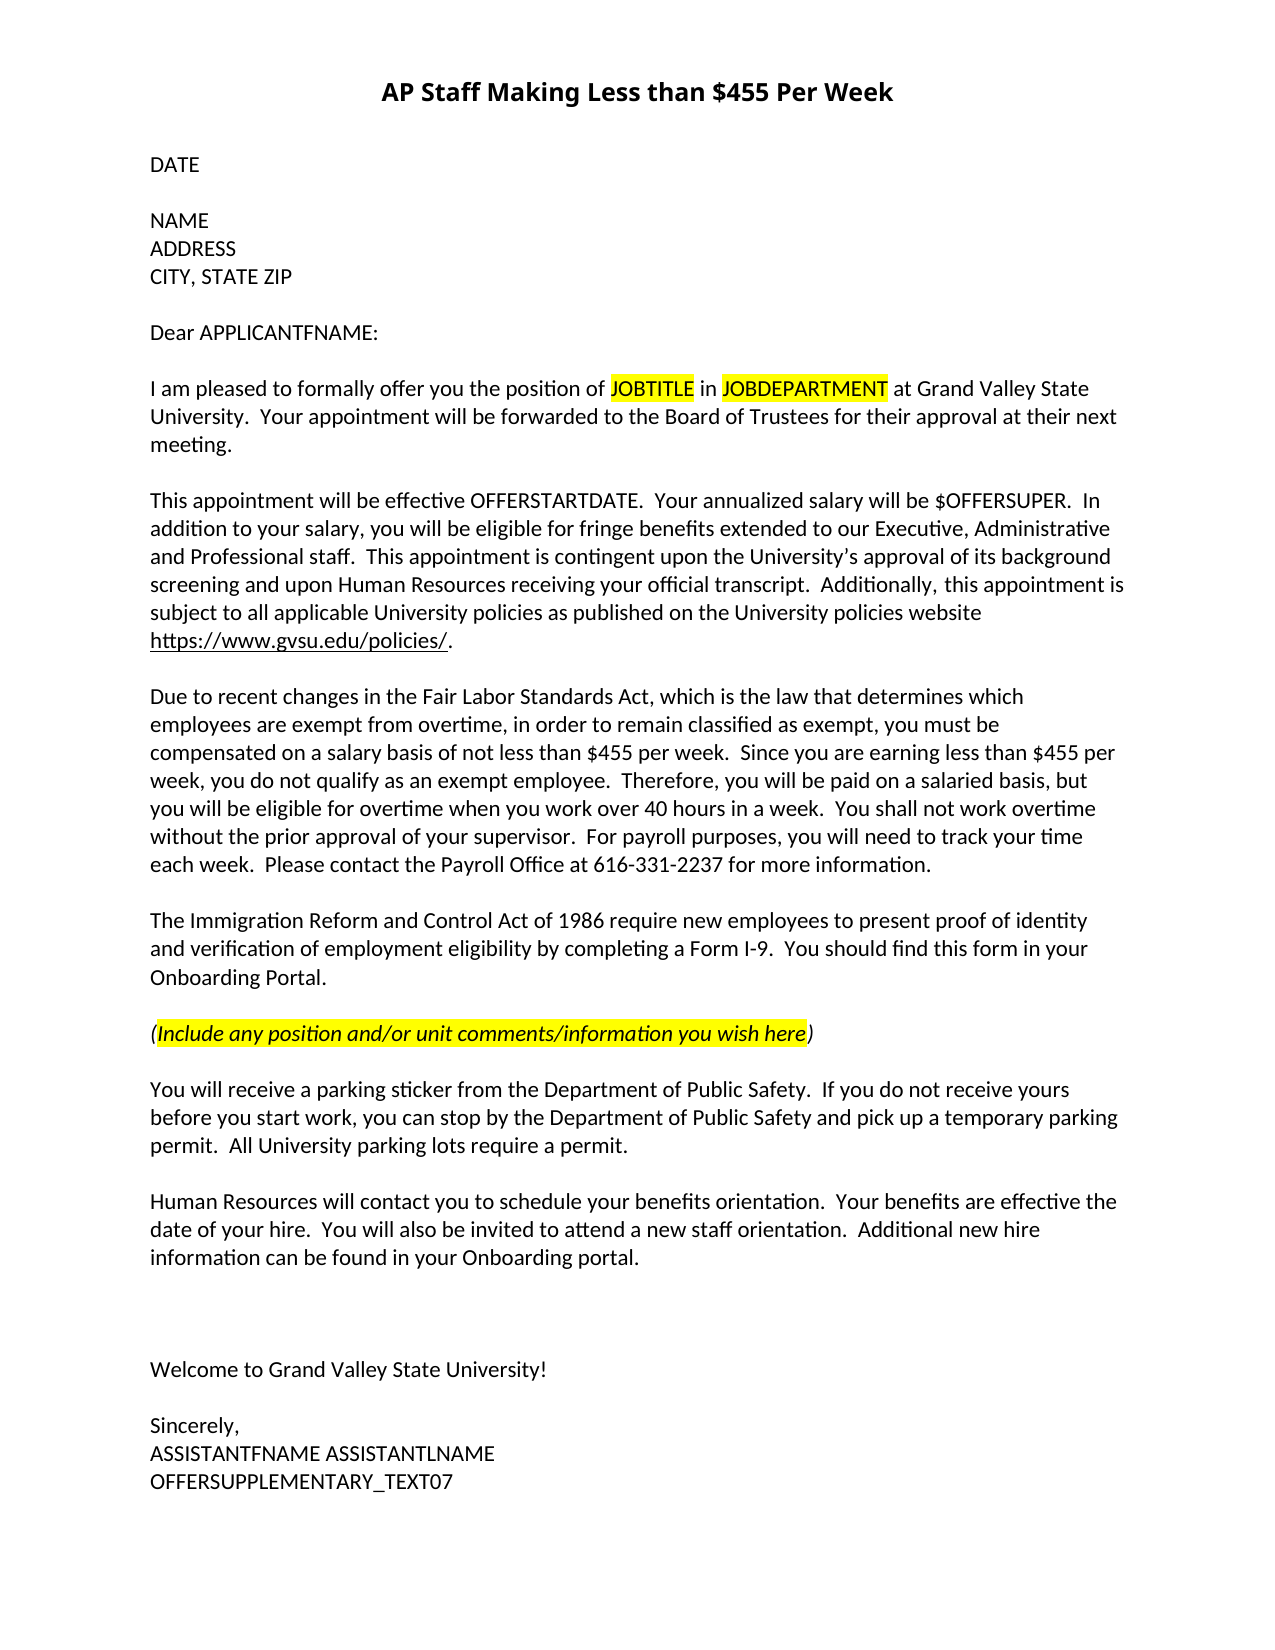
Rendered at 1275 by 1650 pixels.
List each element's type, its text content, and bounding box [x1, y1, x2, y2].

text You will receive a parking sticker from the Department of Public Safety. If you do not receive yours before you start work, you can stop by the Department of Public Safety and pick up a temporary parking permit. All University parking lots require a permit. [150, 1075, 1125, 1159]
text NAME [150, 206, 1125, 234]
text CITY, STATE ZIP [150, 262, 1125, 290]
text Sincerely, [150, 1411, 1125, 1439]
text (Include any position and/or unit comments/information you wish here) [807, 1019, 1125, 1047]
text OFFERSUPPLEMENTARY_TEXT07 [150, 1467, 1125, 1495]
text DATE [150, 150, 1125, 178]
text ADDRESS [150, 234, 1125, 262]
text Due to recent changes in the Fair Labor Standards Act, which is the law that determines which employees are exempt from overtime, in order to remain classified as exempt, you must be compensated on a salary basis of not less than $455 per week. Since you are earning less than $455 per week, you do not qualify as an exempt employee. Therefore, you will be paid on a salaried basis, but you will be eligible for overtime when you work over 40 hours in a week. You shall not work overtime without the prior approval of your supervisor. For payroll purposes, you will need to track your time each week. Please contact the Payroll Office at 616-331-2237 for more information. [150, 682, 1125, 878]
text The Immigration Reform and Control Act of 1986 require new employees to present proof of identity and verification of employment eligibility by completing a Form I-9. You should find this form in your Onboarding Portal. [150, 907, 1125, 991]
text Human Resources will contact you to schedule your benefits orientation. Your benefits are effective the date of your hire. You will also be invited to attend a new staff orientation. Additional new hire information can be found in your Onboarding portal. [150, 1187, 1125, 1271]
text This appointment will be effective OFFERSTARTDATE. Your annualized salary will be $OFFERSUPER. In addition to your salary, you will be eligible for fringe benefits extended to our Executive, Administrative and Professional staff. This appointment is contingent upon the University’s approval of its background screening and upon Human Resources receiving your official transcript. Additionally, this appointment is subject to all applicable University policies as published on the University policies website https://www.gvsu.edu/policies/. [150, 486, 1125, 654]
text ASSISTANTFNAME ASSISTANTLNAME [150, 1439, 1125, 1467]
text Welcome to Grand Valley State University! [150, 1355, 1125, 1383]
text Dear APPLICANTFNAME: [150, 318, 1125, 346]
text I am pleased to formally offer you the position of JOBTITLE in JOBDEPARTMENT at Grand Valley State University. Your appointment will be forwarded to the Board of Trustees for their approval at their next meeting. [150, 374, 1125, 458]
